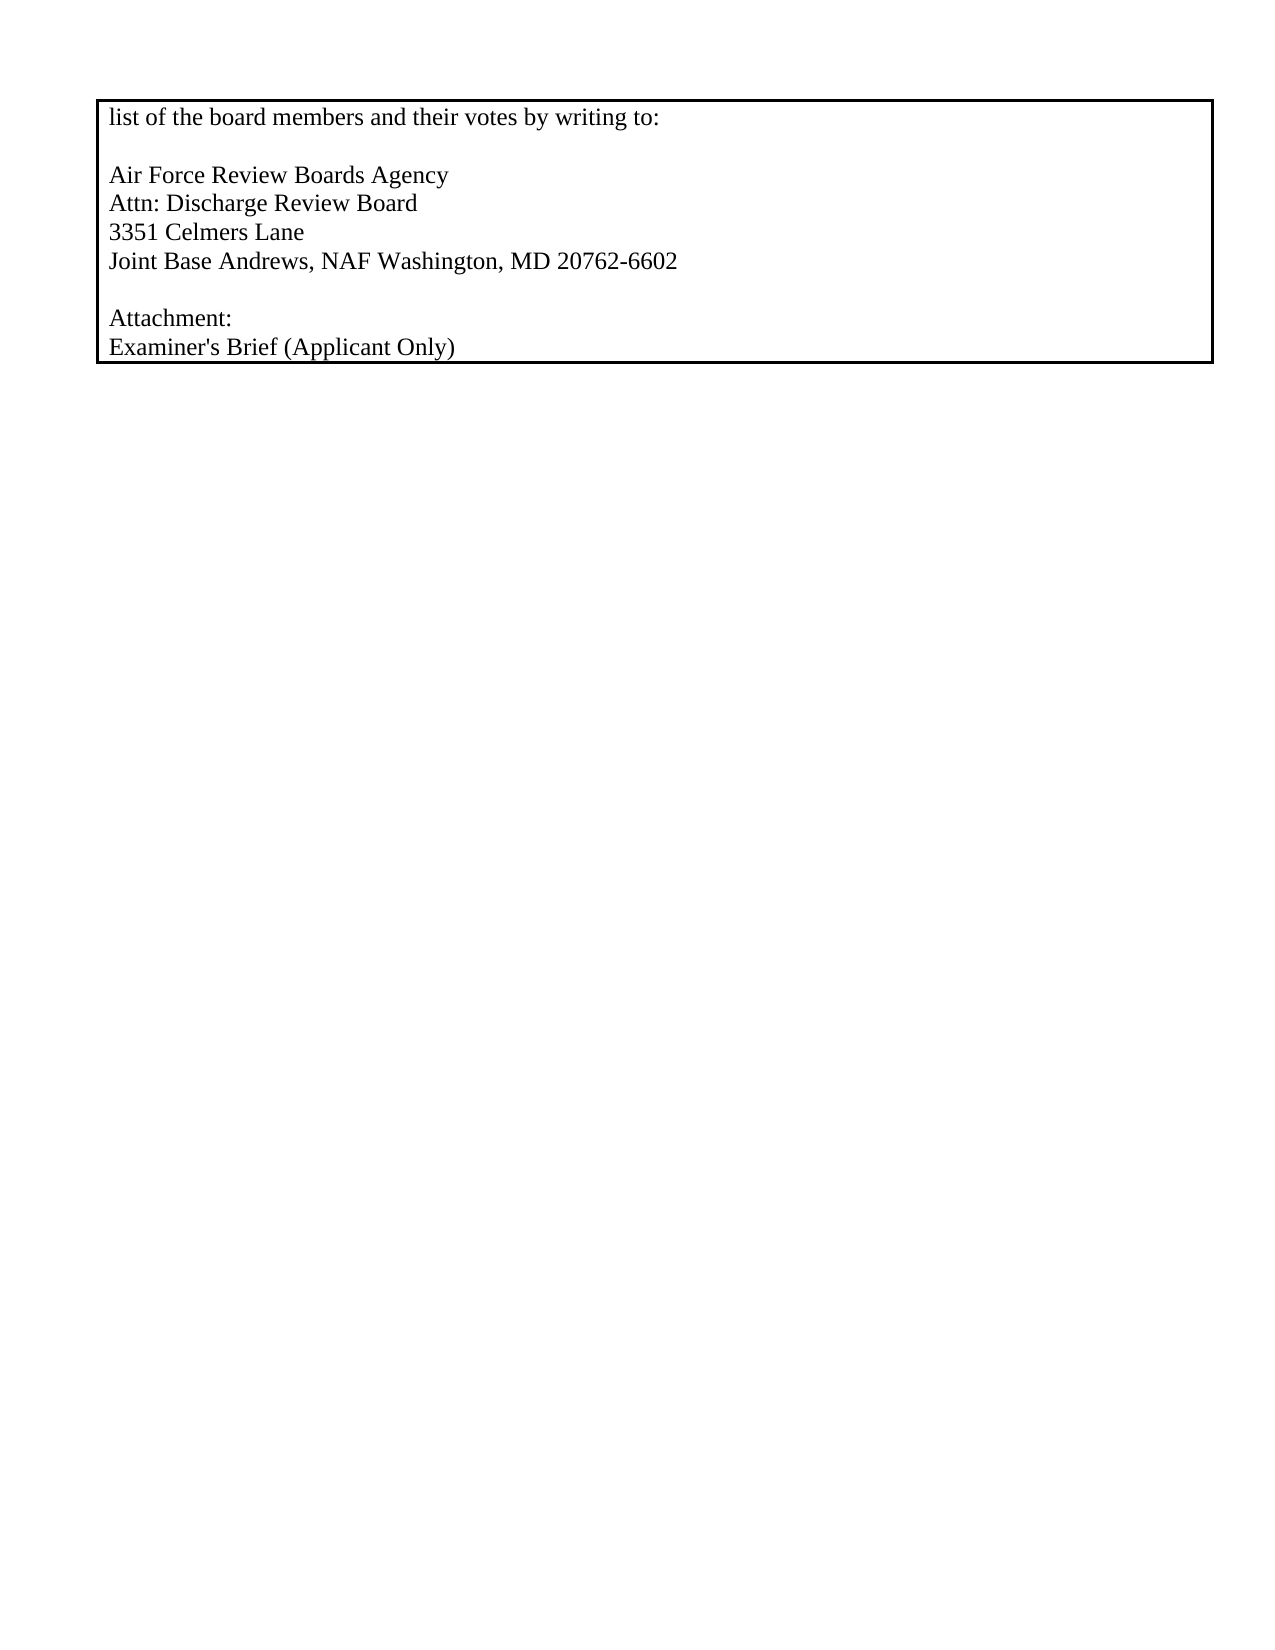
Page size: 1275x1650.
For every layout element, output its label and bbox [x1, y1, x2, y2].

table_cell [99, 102, 1211, 361]
